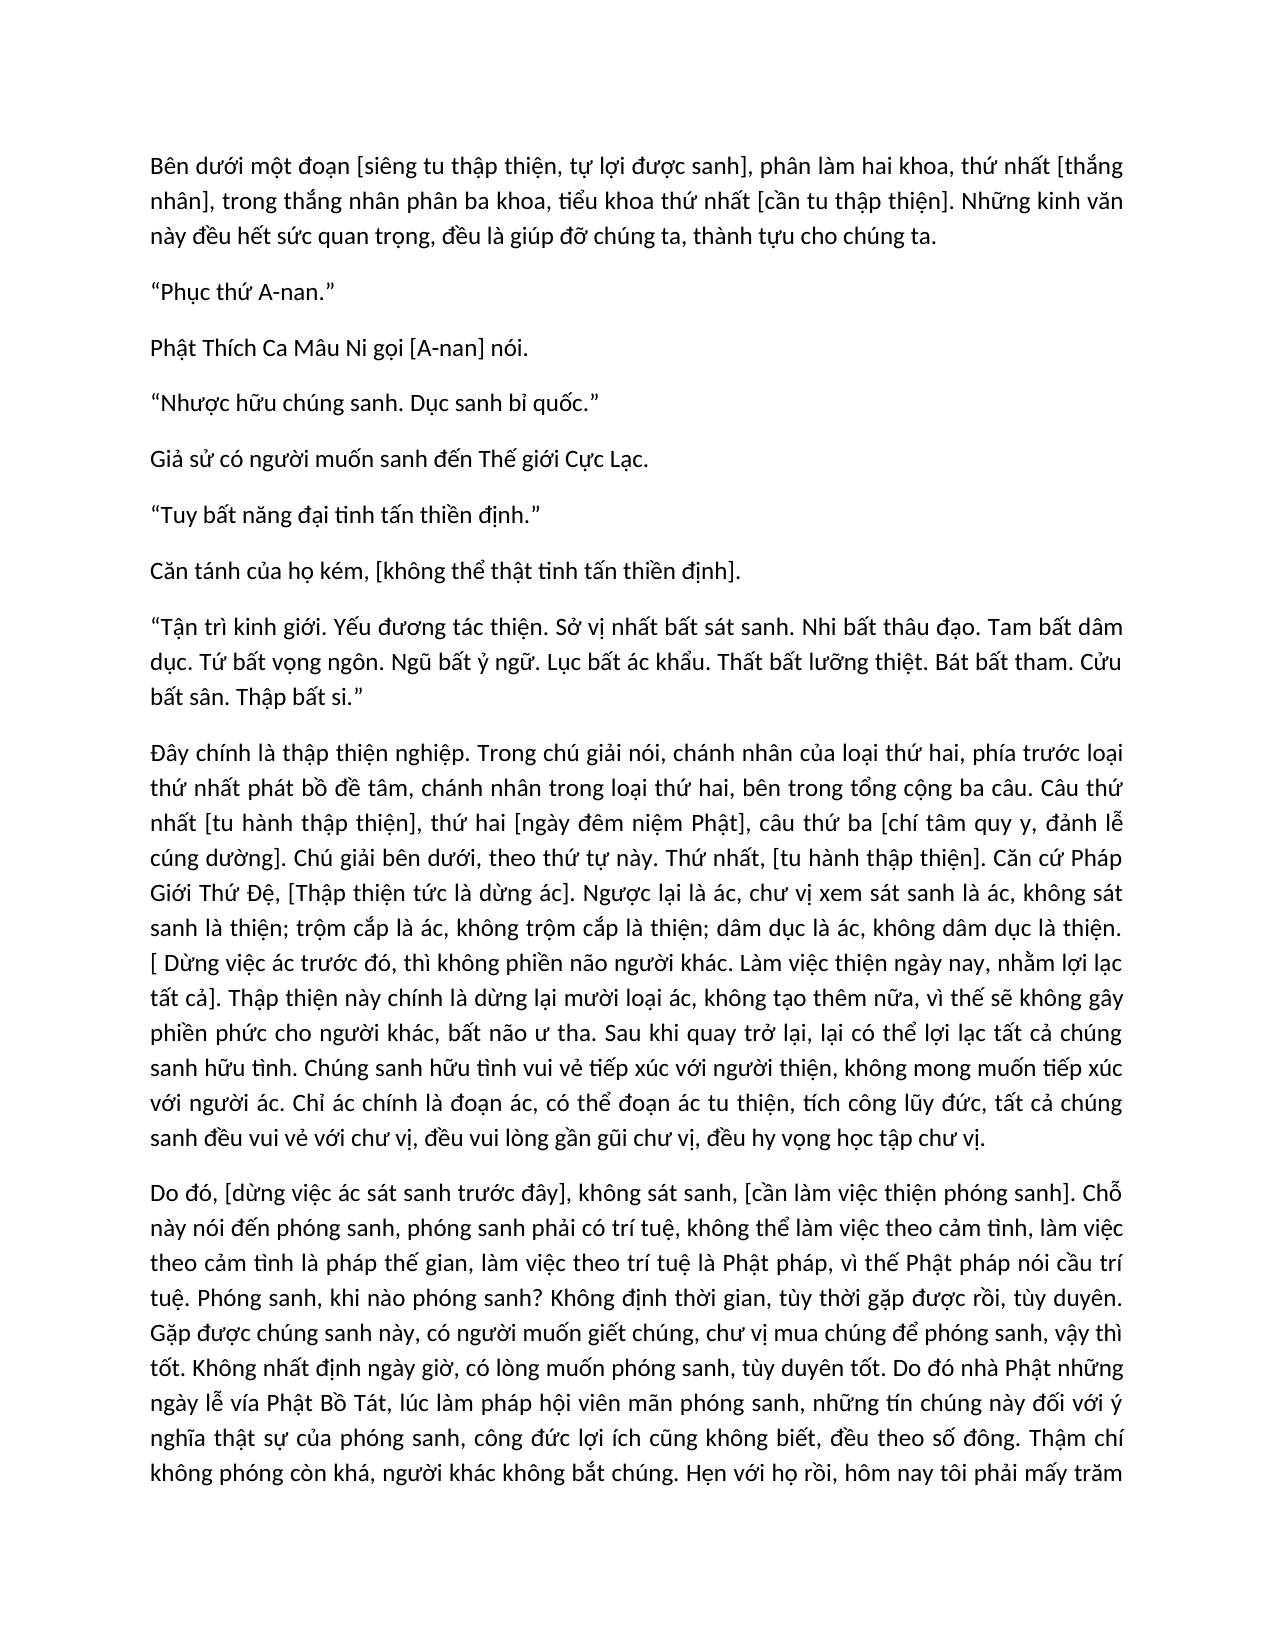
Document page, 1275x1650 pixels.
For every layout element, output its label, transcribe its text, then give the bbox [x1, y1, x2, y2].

text Căn tánh của họ kém, [không thể thật tinh tấn thiền định]. [150, 555, 1125, 586]
text Giả sử có người muốn sanh đến Thế giới Cực Lạc. [150, 443, 1125, 474]
text Bên dưới một đoạn [siêng tu thập thiện, tự lợi được sanh], phân làm hai khoa, thứ nhất [thắng nhân], trong thắng nhân phân ba khoa, tiểu khoa thứ nhất [cần tu thập thiện]. Những kinh văn này đều hết sức quan trọng, đều là giúp đỡ chúng ta, thành tựu cho chúng ta. [150, 150, 1125, 251]
text “Nhược hữu chúng sanh. Dục sanh bỉ quốc.” [150, 387, 1125, 418]
text “Phục thứ A-nan.” [150, 276, 1125, 306]
text Đây chính là thập thiện nghiệp. Trong chú giải nói, chánh nhân của loại thứ hai, phía trước loại thứ nhất phát bồ đề tâm, chánh nhân trong loại thứ hai, bên trong tổng cộng ba câu. Câu thứ nhất [tu hành thập thiện], thứ hai [ngày đêm niệm Phật], câu thứ ba [chí tâm quy y, đảnh lễ cúng dường]. Chú giải bên dưới, theo thứ tự này. Thứ nhất, [tu hành thập thiện]. Căn cứ Pháp Giới Thứ Đệ, [Thập thiện tức là dừng ác]. Ngược lại là ác, chư vị xem sát sanh là ác, không sát sanh là thiện; trộm cắp là ác, không trộm cắp là thiện; dâm dục là ác, không dâm dục là thiện. [ Dừng việc ác trước đó, thì không phiền não người khác. Làm việc thiện ngày nay, nhằm lợi lạc tất cả]. Thập thiện này chính là dừng lại mười loại ác, không tạo thêm nữa, vì thế sẽ không gây phiền phức cho người khác, bất não ư tha. Sau khi quay trở lại, lại có thể lợi lạc tất cả chúng sanh hữu tình. Chúng sanh hữu tình vui vẻ tiếp xúc với người thiện, không mong muốn tiếp xúc với người ác. Chỉ ác chính là đoạn ác, có thể đoạn ác tu thiện, tích công lũy đức, tất cả chúng sanh đều vui vẻ với chư vị, đều vui lòng gần gũi chư vị, đều hy vọng học tập chư vị. [150, 737, 1125, 1152]
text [150, 1177, 1125, 1488]
text “Tận trì kinh giới. Yếu đương tác thiện. Sở vị nhất bất sát sanh. Nhi bất thâu đạo. Tam bất dâm dục. Tứ bất vọng ngôn. Ngũ bất ỷ ngữ. Lục bất ác khẩu. Thất bất lưỡng thiệt. Bát bất tham. Cửu bất sân. Thập bất si.” [150, 611, 1125, 711]
text Phật Thích Ca Mâu Ni gọi [A-nan] nói. [150, 332, 1125, 362]
text “Tuy bất năng đại tinh tấn thiền định.” [150, 499, 1125, 530]
